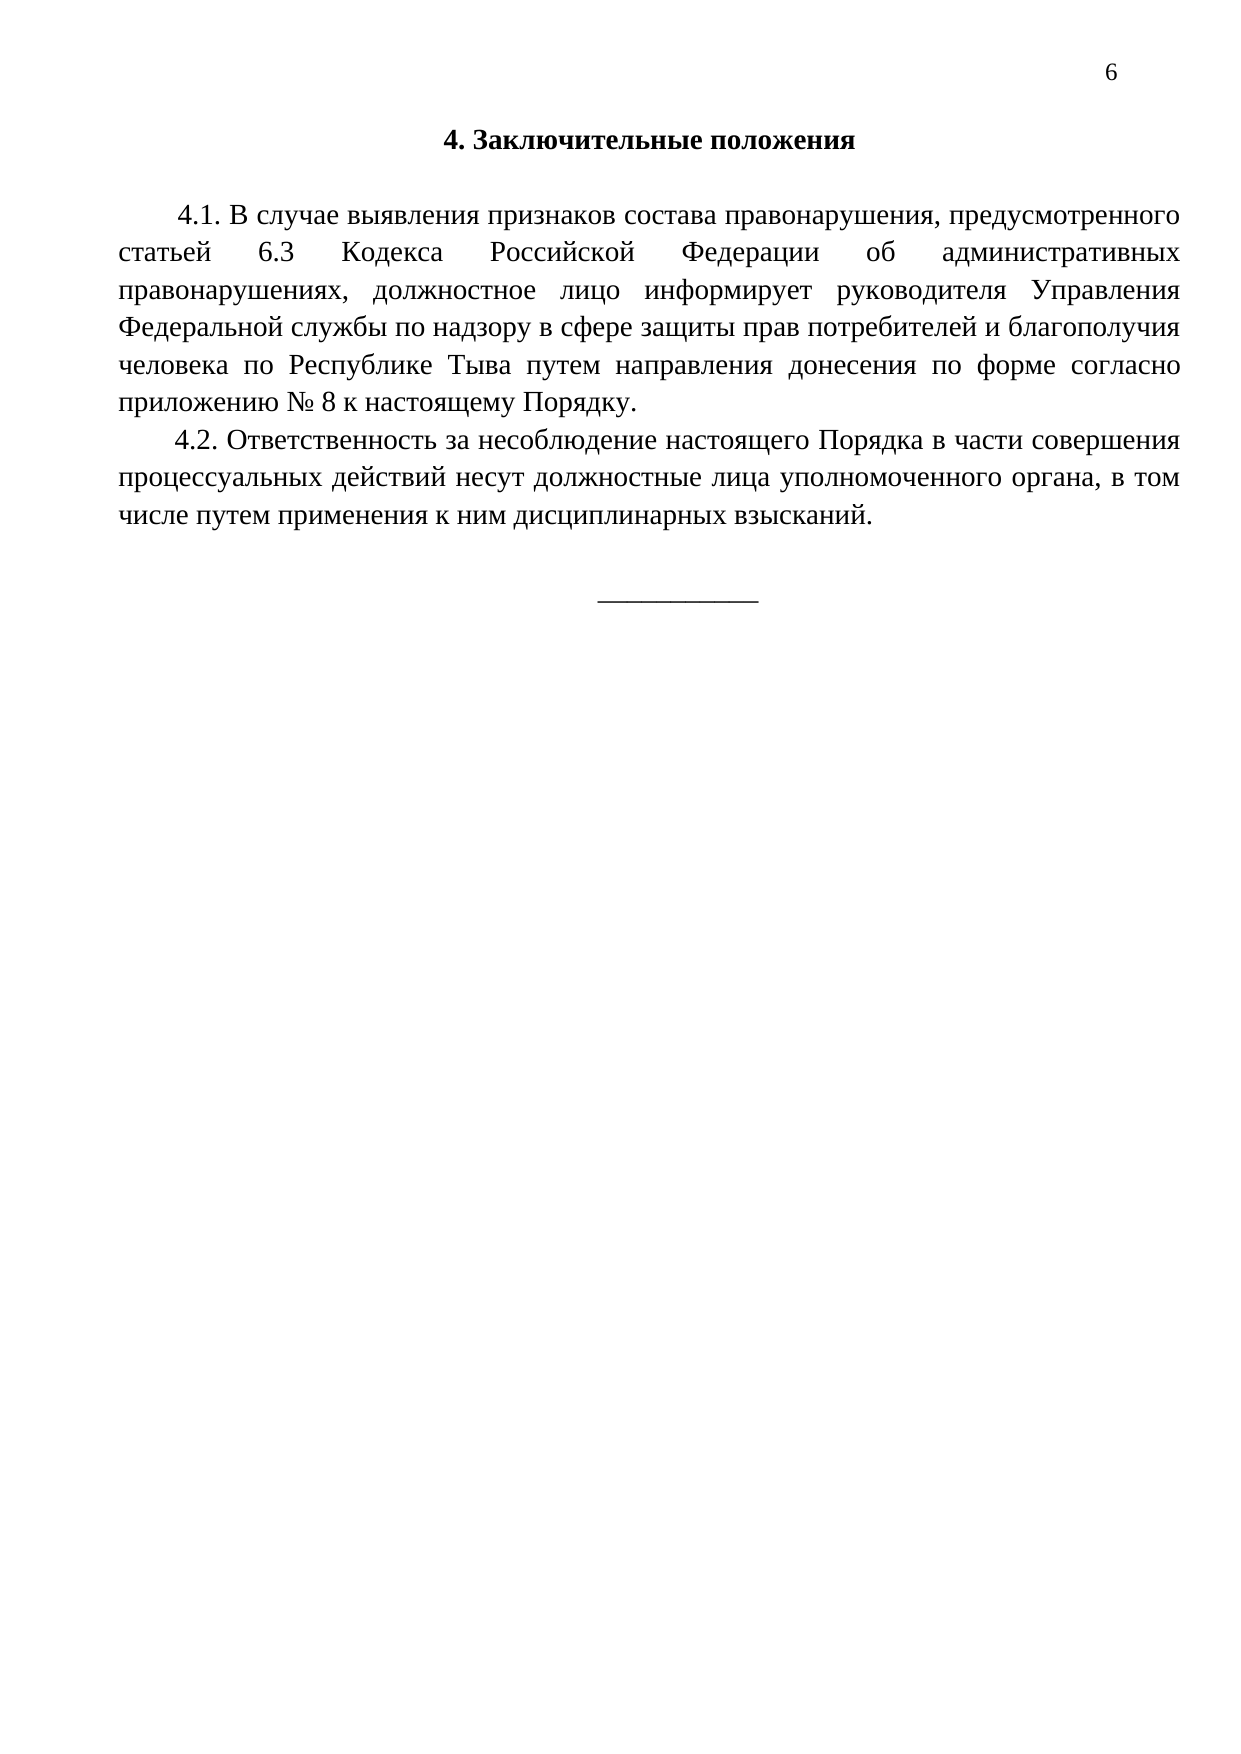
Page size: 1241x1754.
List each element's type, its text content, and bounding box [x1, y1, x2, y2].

text 4.1. В случае выявления признаков состава правонарушения, предусмотренного статьей 6.3 Кодекса Российской Федерации об административных правонарушениях, должностное лицо информирует руководителя Управления Федеральной службы по надзору в сфере защиты прав потребителей и благополучия человека по Республике Тыва путем направления донесения по форме согласно приложению № 8 к настоящему Порядку. [118, 193, 1181, 418]
text 4.2. Ответственность за несоблюдение настоящего Порядка в части совершения процессуальных действий несут должностные лица уполномоченного органа, в том числе путем применения к ним дисциплинарных взысканий. [118, 418, 1181, 531]
text ___________ [118, 568, 1181, 606]
text 4. Заключительные положения [118, 118, 1181, 156]
